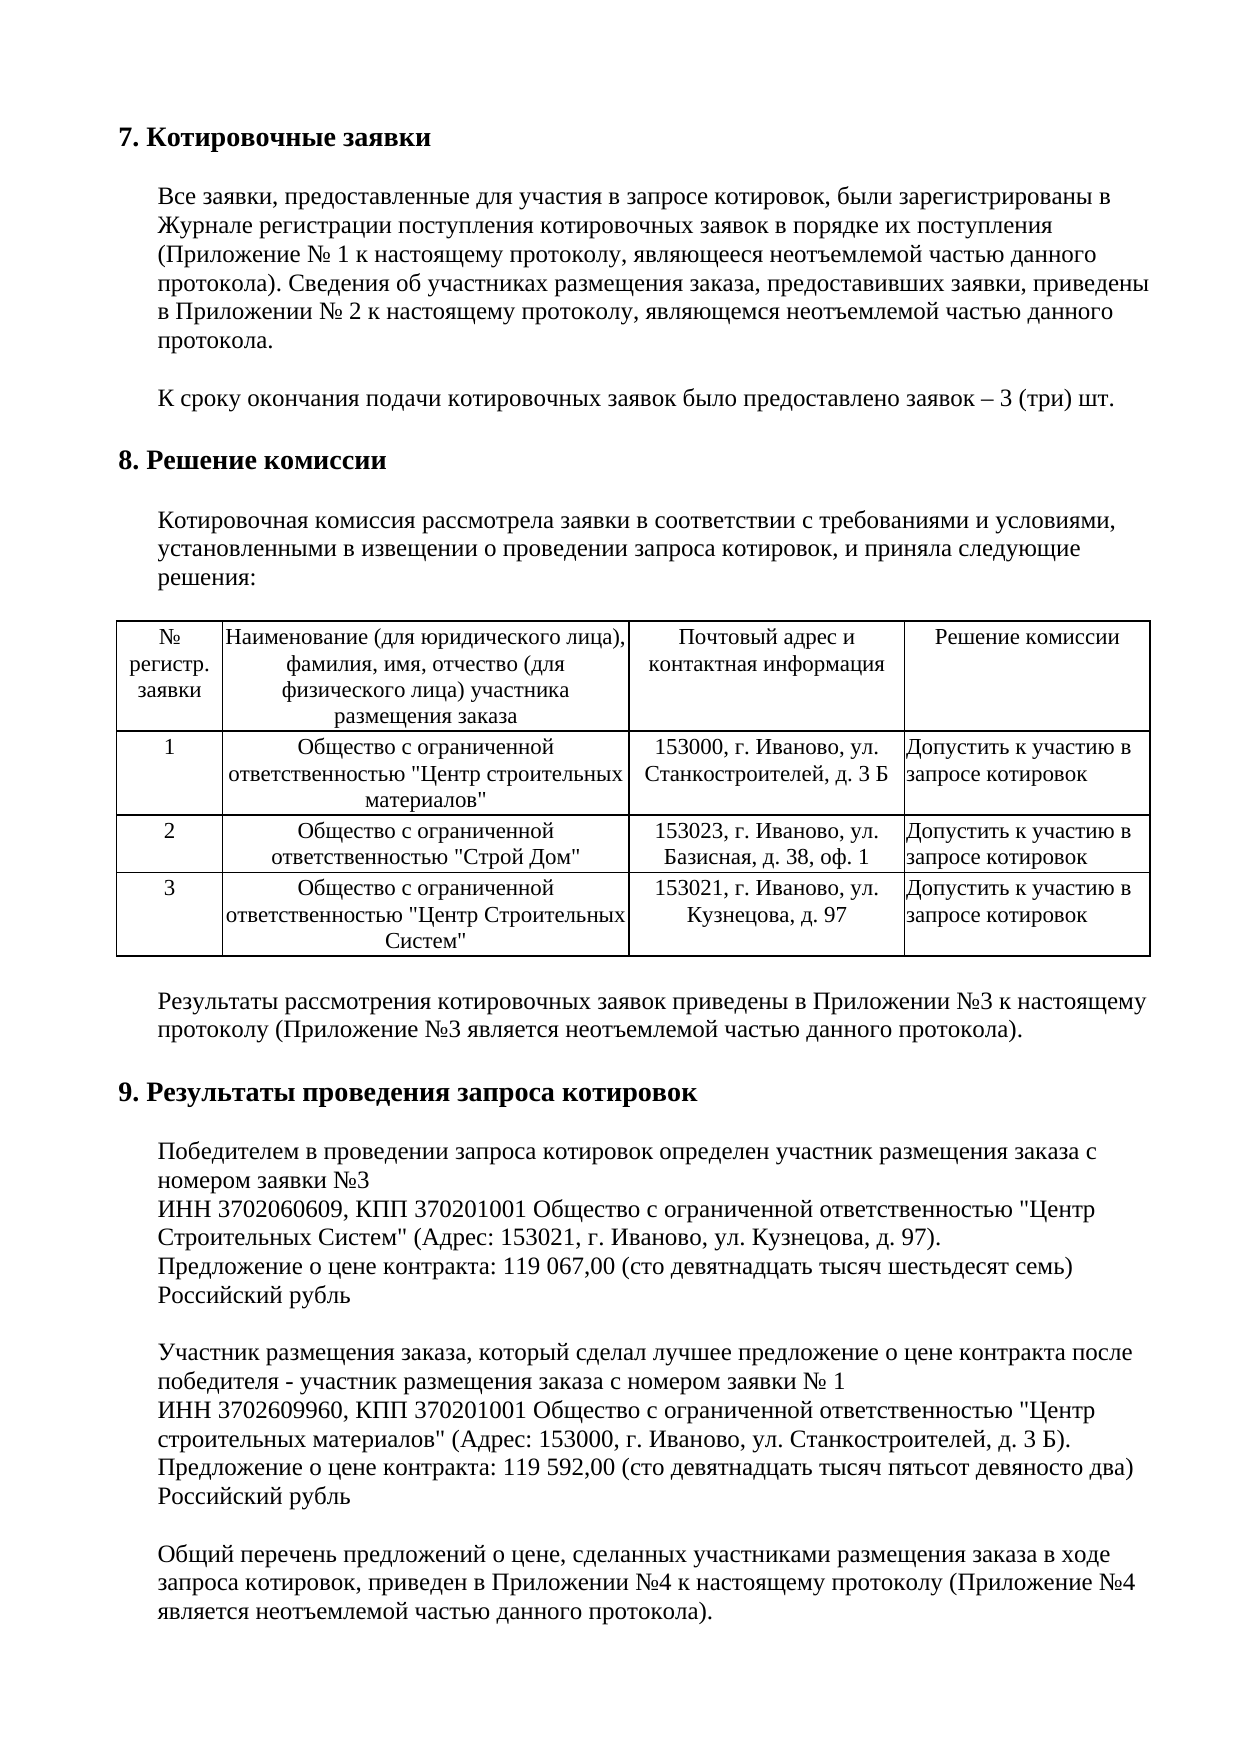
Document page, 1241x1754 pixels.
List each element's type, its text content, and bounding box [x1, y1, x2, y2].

table_header № регистр. заявки [117, 622, 222, 730]
table_cell Общество с ограниченной ответственностью "Строй Дом" [223, 816, 628, 871]
table_cell 2 [117, 816, 222, 871]
text Результаты рассмотрения котировочных заявок приведены в Приложении №3 к настоящему протоколу (Приложение №3 является неотъемлемой частью данного протокола). [157, 986, 1152, 1043]
table_header Решение комиссии [905, 622, 1149, 730]
table_cell Допустить к участию в запросе котировок [905, 873, 1149, 955]
table_cell 1 [117, 732, 222, 814]
text 7. Котировочные заявки [118, 120, 1152, 152]
table_cell Общество с ограниченной ответственностью "Центр строительных материалов" [223, 732, 628, 814]
table_cell 153023, г. Иваново, ул. Базисная, д. 38, оф. 1 [630, 816, 904, 871]
table_header Наименование (для юридического лица), фамилия, имя, отчество (для физического лица) участника размещения заказа [223, 622, 628, 730]
text Победителем в проведении запроса котировок определен участник размещения заказа с номером заявки №3 ИНН 3702060609, КПП 370201001 Общество с ограниченной ответственностью "Центр Строительных Систем" (Адрес: 153021, г. Иваново, ул. Кузнецова, д. 97). Предложение о цене контракта: 119 067,00 (сто девятнадцать тысяч шестьдесят семь) Российский рубль Участник размещения заказа, который сделал лучшее предложение о цене контракта после победителя - участник размещения заказа с номером заявки № 1 ИНН 3702609960, КПП 370201001 Общество с ограниченной ответственностью "Центр строительных материалов" (Адрес: 153000, г. Иваново, ул. Станкостроителей, д. 3 Б). Предложение о цене контракта: 119 592,00 (сто девятнадцать тысяч пятьсот девяносто два) Российский рубль Общий перечень предложений о цене, сделанных участниками размещения заказа в ходе запроса котировок, приведен в Приложении №4 к настоящему протоколу (Приложение №4 является неотъемлемой частью данного протокола). [157, 1136, 1152, 1625]
table_cell Общество с ограниченной ответственностью "Центр Строительных Систем" [223, 873, 628, 955]
table_header Почтовый адрес и контактная информация [630, 622, 904, 730]
text Все заявки, предоставленные для участия в запросе котировок, были зарегистрированы в Журнале регистрации поступления котировочных заявок в порядке их поступления (Приложение № 1 к настоящему протоколу, являющееся неотъемлемой частью данного протокола). Сведения об участниках размещения заказа, предоставивших заявки, приведены в Приложении № 2 к настоящему протоколу, являющемся неотъемлемой частью данного протокола. [157, 181, 1152, 354]
table_cell 153021, г. Иваново, ул. Кузнецова, д. 97 [630, 873, 904, 955]
table_cell Допустить к участию в запросе котировок [905, 816, 1149, 871]
table_cell 153000, г. Иваново, ул. Станкостроителей, д. 3 Б [630, 732, 904, 814]
text 8. Решение комиссии [118, 443, 1152, 476]
table_cell Допустить к участию в запросе котировок [905, 732, 1149, 814]
table_cell 3 [117, 873, 222, 955]
text 9. Результаты проведения запроса котировок [118, 1074, 1152, 1107]
text К сроку окончания подачи котировочных заявок было предоставлено заявок – 3 (три) шт. [157, 383, 1152, 412]
text Котировочная комиссия рассмотрела заявки в соответствии с требованиями и условиями, установленными в извещении о проведении запроса котировок, и приняла следующие решения: [157, 505, 1152, 591]
